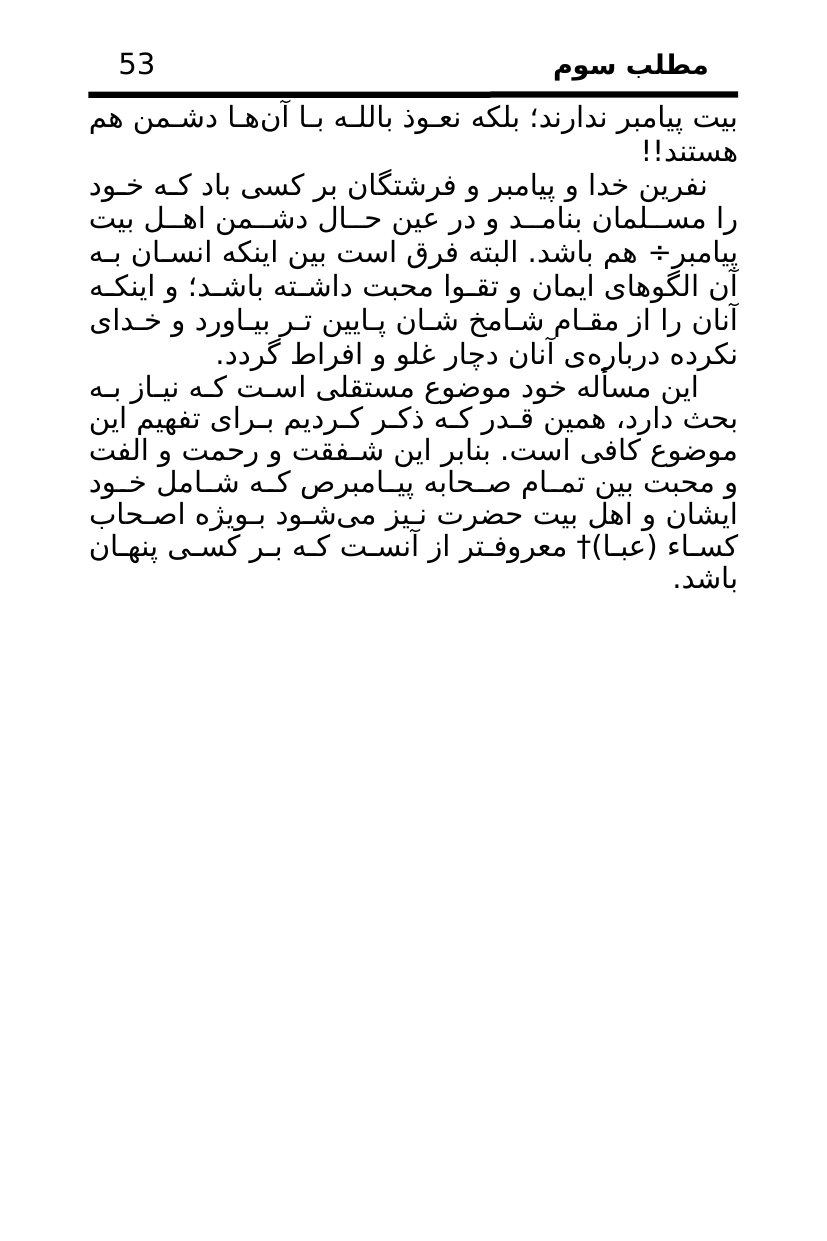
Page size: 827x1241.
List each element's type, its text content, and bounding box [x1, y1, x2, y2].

text نفرین خدا و پیامبر و فرشتگان بر کسی باد که خود را مسلمان بنامد و در عین حال دشمن اهل بیت پیامبر÷ هم باشد. البته فرق است بین اینکه انسان به آن الگوهای ایمان و تقوا محبت داشته باشد؛ و اینکه آنان را از مقام شامخ شان پایین تر بیاورد و خدای نکرده درباره‌ی آنان دچار غلو و افراط گردد. [89, 168, 738, 372]
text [89, 100, 738, 168]
text این مسأله خود موضوع مستقلی است که نیاز به بحث دارد، همین قدر که ذکر کردیم برای تفهیم این موضوع کافی است. بنابر این شفقت و رحمت و الفت و محبت بین تمام صحابه پیامبرص که شامل خود ایشان و اهل بیت حضرت نیز می‌شود بویژه اصحاب کساء‌ (عبا)† معروفتر از آنست که بر کسی پنهان باشد. [89, 372, 738, 595]
